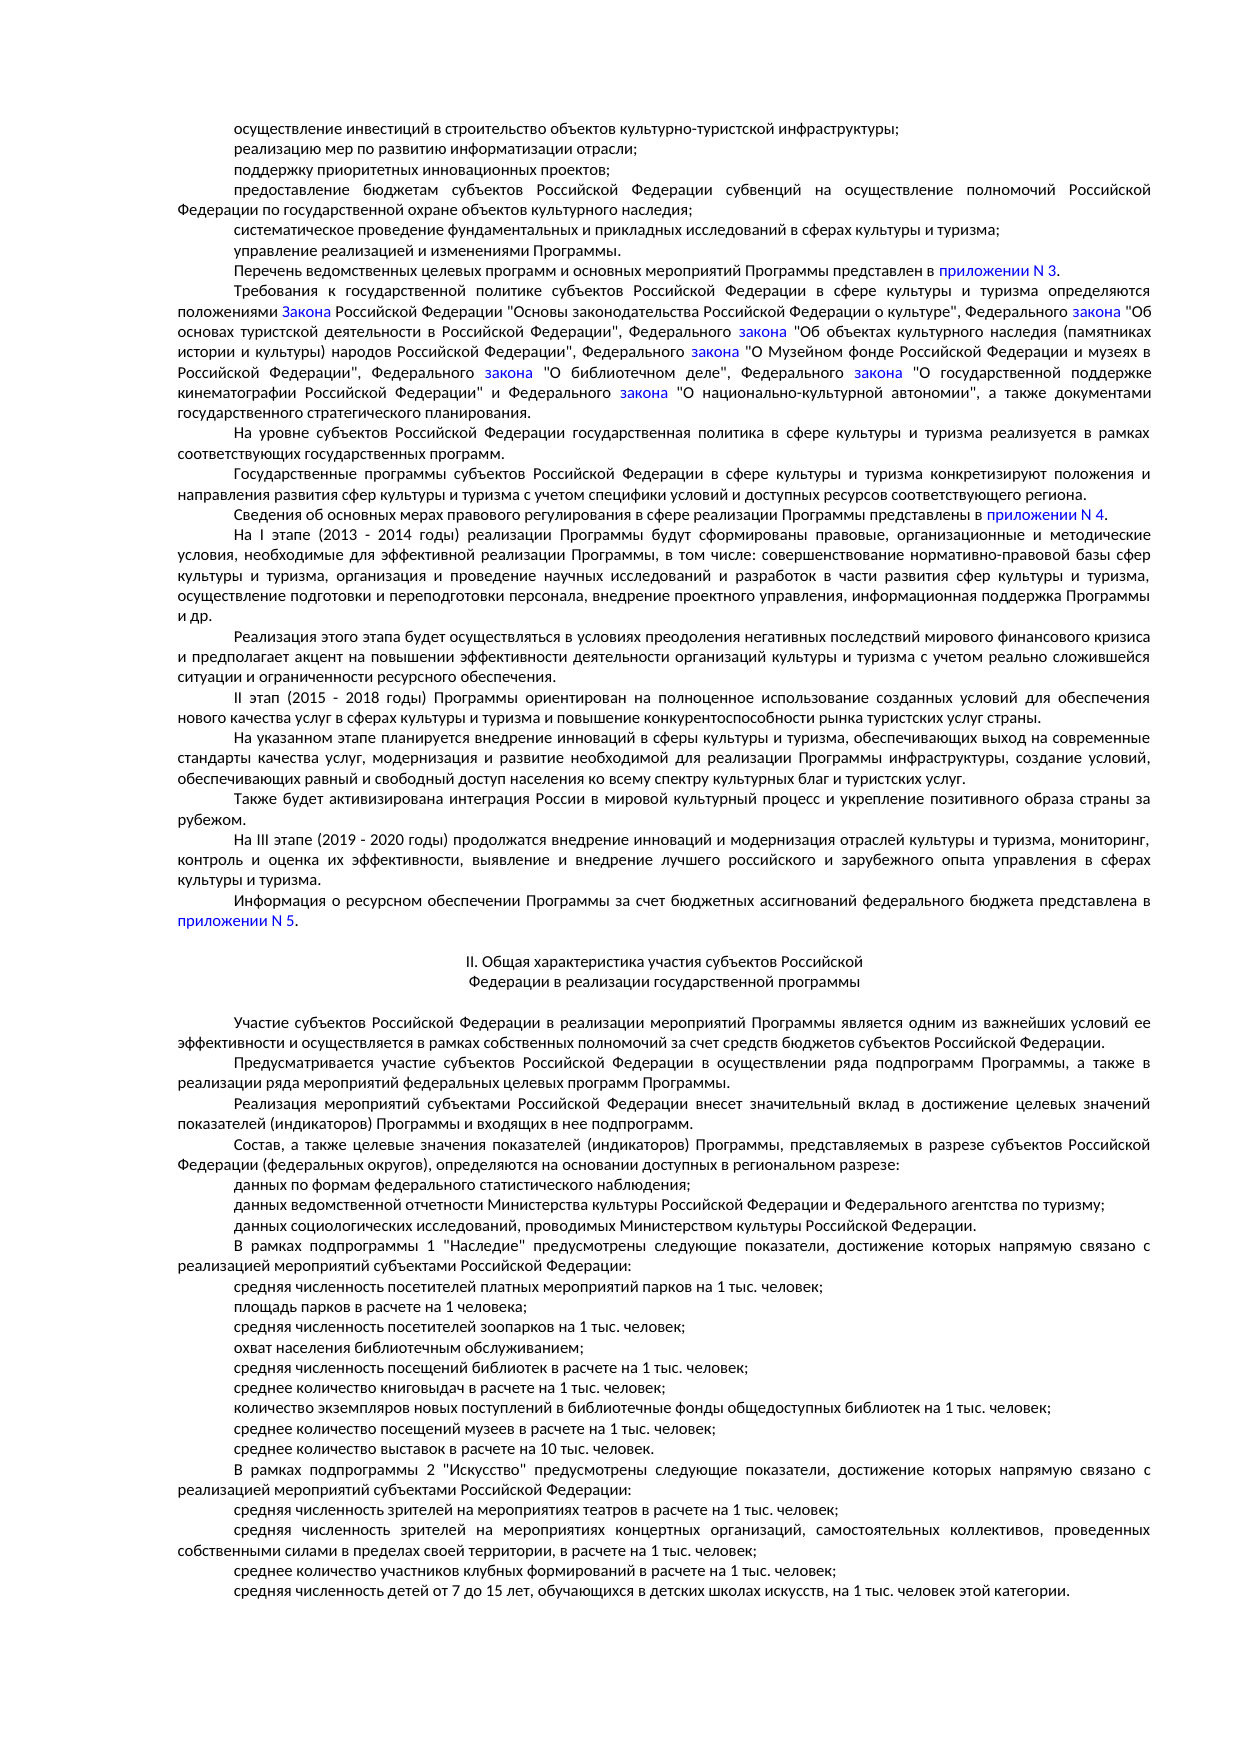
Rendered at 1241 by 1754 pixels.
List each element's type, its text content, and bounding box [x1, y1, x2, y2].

text данных по формам федерального статистического наблюдения; [177, 1174, 1152, 1195]
text II этап (2015 - 2018 годы) Программы ориентирован на полноценное использование созданных условий для обеспечения нового качества услуг в сферах культуры и туризма и повышение конкурентоспособности рынка туристских услуг страны. [177, 687, 1152, 727]
text Предусматривается участие субъектов Российской Федерации в осуществлении ряда подпрограмм Программы, а также в реализации ряда мероприятий федеральных целевых программ Программы. [177, 1052, 1152, 1093]
text В рамках подпрограммы 1 "Наследие" предусмотрены следующие показатели, достижение которых напрямую связано с реализацией мероприятий субъектами Российской Федерации: [177, 1235, 1152, 1276]
text На указанном этапе планируется внедрение инноваций в сферы культуры и туризма, обеспечивающих выход на современные стандарты качества услуг, модернизация и развитие необходимой для реализации Программы инфраструктуры, создание условий, обеспечивающих равный и свободный доступ населения ко всему спектру культурных благ и туристских услуг. [177, 727, 1152, 788]
text поддержку приоритетных инновационных проектов; [177, 159, 1152, 179]
text Информация о ресурсном обеспечении Программы за счет бюджетных ассигнований федерального бюджета представлена в приложении N 5. [177, 890, 1152, 931]
text Участие субъектов Российской Федерации в реализации мероприятий Программы является одним из важнейших условий ее эффективности и осуществляется в рамках собственных полномочий за счет средств бюджетов субъектов Российской Федерации. [177, 1012, 1152, 1052]
text предоставление бюджетам субъектов Российской Федерации субвенций на осуществление полномочий Российской Федерации по государственной охране объектов культурного наследия; [177, 179, 1152, 220]
text средняя численность зрителей на мероприятиях театров в расчете на 1 тыс. человек; [177, 1499, 1152, 1520]
text средняя численность зрителей на мероприятиях концертных организаций, самостоятельных коллективов, проведенных собственными силами в пределах своей территории, в расчете на 1 тыс. человек; [177, 1520, 1152, 1560]
text Реализация этого этапа будет осуществляться в условиях преодоления негативных последствий мирового финансового кризиса и предполагает акцент на повышении эффективности деятельности организаций культуры и туризма с учетом реально сложившейся ситуации и ограниченности ресурсного обеспечения. [177, 626, 1152, 687]
text среднее количество выставок в расчете на 10 тыс. человек. [177, 1438, 1152, 1459]
text Реализация мероприятий субъектами Российской Федерации внесет значительный вклад в достижение целевых значений показателей (индикаторов) Программы и входящих в нее подпрограмм. [177, 1093, 1152, 1134]
text Состав, а также целевые значения показателей (индикаторов) Программы, представляемых в разрезе субъектов Российской Федерации (федеральных округов), определяются на основании доступных в региональном разрезе: [177, 1134, 1152, 1174]
text осуществление инвестиций в строительство объектов культурно-туристской инфраструктуры; [177, 118, 1152, 138]
text Федерации в реализации государственной программы [177, 971, 1152, 992]
text На III этапе (2019 - 2020 годы) продолжатся внедрение инноваций и модернизация отраслей культуры и туризма, мониторинг, контроль и оценка их эффективности, выявление и внедрение лучшего российского и зарубежного опыта управления в сферах культуры и туризма. [177, 829, 1152, 890]
text количество экземпляров новых поступлений в библиотечные фонды общедоступных библиотек на 1 тыс. человек; [177, 1398, 1152, 1418]
text средняя численность посещений библиотек в расчете на 1 тыс. человек; [177, 1357, 1152, 1377]
text площадь парков в расчете на 1 человека; [177, 1296, 1152, 1317]
text Требования к государственной политике субъектов Российской Федерации в сфере культуры и туризма определяются положениями Закона Российской Федерации "Основы законодательства Российской Федерации о культуре", Федерального закона "Об основах туристской деятельности в Российской Федерации", Федерального закона "Об объектах культурного наследия (памятниках истории и культуры) народов Российской Федерации", Федерального закона "О Музейном фонде Российской Федерации и музеях в Российской Федерации", Федерального закона "О библиотечном деле", Федерального закона "О государственной поддержке кинематографии Российской Федерации" и Федерального закона "О национально-культурной автономии", а также документами государственного стратегического планирования. [177, 281, 1152, 423]
text среднее количество участников клубных формирований в расчете на 1 тыс. человек; [177, 1560, 1152, 1581]
text охват населения библиотечным обслуживанием; [177, 1337, 1152, 1357]
text Сведения об основных мерах правового регулирования в сфере реализации Программы представлены в приложении N 4. [177, 504, 1152, 524]
text средняя численность детей от 7 до 15 лет, обучающихся в детских школах искусств, на 1 тыс. человек этой категории. [177, 1581, 1152, 1601]
text систематическое проведение фундаментальных и прикладных исследований в сферах культуры и туризма; [177, 220, 1152, 240]
text Перечень ведомственных целевых программ и основных мероприятий Программы представлен в приложении N 3. [177, 260, 1152, 281]
text На уровне субъектов Российской Федерации государственная политика в сфере культуры и туризма реализуется в рамках соответствующих государственных программ. [177, 423, 1152, 463]
text средняя численность посетителей платных мероприятий парков на 1 тыс. человек; [177, 1276, 1152, 1296]
text среднее количество посещений музеев в расчете на 1 тыс. человек; [177, 1418, 1152, 1438]
text управление реализацией и изменениями Программы. [177, 240, 1152, 260]
text В рамках подпрограммы 2 "Искусство" предусмотрены следующие показатели, достижение которых напрямую связано с реализацией мероприятий субъектами Российской Федерации: [177, 1459, 1152, 1499]
text На I этапе (2013 - 2014 годы) реализации Программы будут сформированы правовые, организационные и методические условия, необходимые для эффективной реализации Программы, в том числе: совершенствование нормативно-правовой базы сфер культуры и туризма, организация и проведение научных исследований и разработок в части развития сфер культуры и туризма, осуществление подготовки и переподготовки персонала, внедрение проектного управления, информационная поддержка Программы и др. [177, 524, 1152, 626]
text реализацию мер по развитию информатизации отрасли; [177, 138, 1152, 159]
text II. Общая характеристика участия субъектов Российской [177, 951, 1152, 971]
text среднее количество книговыдач в расчете на 1 тыс. человек; [177, 1377, 1152, 1398]
text данных социологических исследований, проводимых Министерством культуры Российской Федерации. [177, 1215, 1152, 1235]
text Также будет активизирована интеграция России в мировой культурный процесс и укрепление позитивного образа страны за рубежом. [177, 788, 1152, 829]
text средняя численность посетителей зоопарков на 1 тыс. человек; [177, 1317, 1152, 1337]
text Государственные программы субъектов Российской Федерации в сфере культуры и туризма конкретизируют положения и направления развития сфер культуры и туризма с учетом специфики условий и доступных ресурсов соответствующего региона. [177, 463, 1152, 504]
text данных ведомственной отчетности Министерства культуры Российской Федерации и Федерального агентства по туризму; [177, 1195, 1152, 1215]
